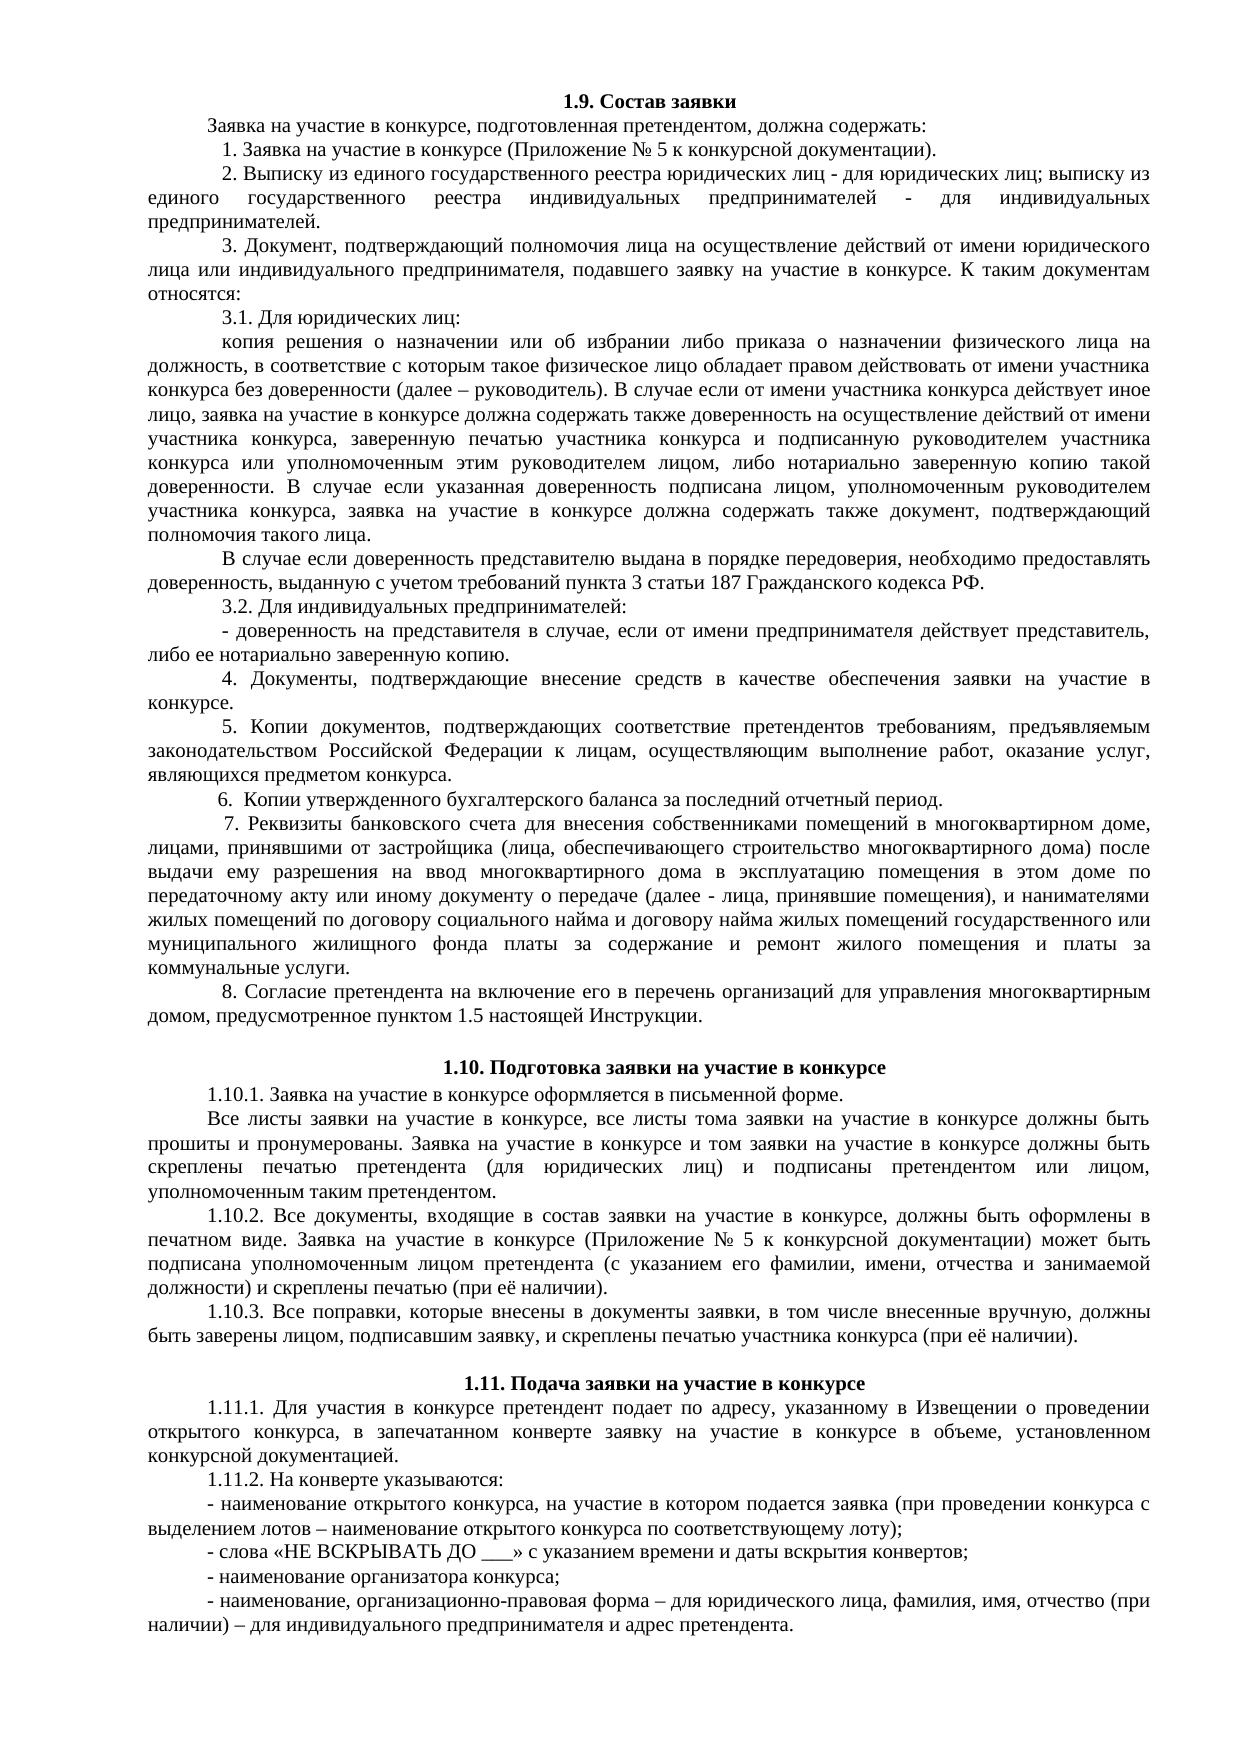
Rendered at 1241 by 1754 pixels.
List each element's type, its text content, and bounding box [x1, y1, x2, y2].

text 4. Документы, подтверждающие внесение средств в качестве обеспечения заявки на участие в конкурсе. [148, 666, 1152, 714]
text 1. Заявка на участие в конкурсе (Приложение № 5 к конкурсной документации). [148, 137, 1152, 161]
text Все листы заявки на участие в конкурсе, все листы тома заявки на участие в конкурсе должны быть прошиты и пронумерованы. Заявка на участие в конкурсе и том заявки на участие в конкурсе должны быть скреплены печатью претендента (для юридических лиц) и подписаны претендентом или лицом, уполномоченным таким претендентом. [148, 1106, 1152, 1203]
text 3.2. Для индивидуальных предпринимателей: [148, 594, 1152, 618]
text 1.10.3. Все поправки, которые внесены в документы заявки, в том числе внесенные вручную, должны быть заверены лицом, подписавшим заявку, и скреплены печатью участника конкурса (при её наличии). [148, 1299, 1152, 1347]
text копия решения о назначении или об избрании либо приказа о назначении физического лица на должность, в соответствие с которым такое физическое лицо обладает правом действовать от имени участника конкурса без доверенности (далее – руководитель). В случае если от имени участника конкурса действует иное лицо, заявка на участие в конкурсе должна содержать также доверенность на осуществление действий от имени участника конкурса, заверенную печатью участника конкурса и подписанную руководителем участника конкурса или уполномоченным этим руководителем лицом, либо нотариально заверенную копию такой доверенности. В случае если указанная доверенность подписана лицом, уполномоченным руководителем участника конкурса, заявка на участие в конкурсе должна содержать также документ, подтверждающий полномочия такого лица. [148, 329, 1152, 546]
text 1.11.1. Для участия в конкурсе претендент подает по адресу, указанному в Извещении о проведении открытого конкурса, в запечатанном конверте заявку на участие в конкурсе в объеме, установленном конкурсной документацией. [148, 1395, 1152, 1467]
text 1.10.1. Заявка на участие в конкурсе оформляется в письменной форме. [148, 1082, 1152, 1106]
text - наименование открытого конкурса, на участие в котором подается заявка (при проведении конкурса с выделением лотов – наименование открытого конкурса по соответствующему лоту); [148, 1491, 1152, 1539]
text 3.1. Для юридических лиц: [148, 305, 1152, 329]
text - доверенность на представителя в случае, если от имени предпринимателя действует представитель, либо ее нотариально заверенную копию. [148, 618, 1152, 666]
text 5. Копии документов, подтверждающих соответствие претендентов требованиям, предъявляемым законодательством Российской Федерации к лицам, осуществляющим выполнение работ, оказание услуг, являющихся предметом конкурса. [148, 714, 1152, 786]
text Заявка на участие в конкурсе, подготовленная претендентом, должна содержать: [148, 113, 1152, 137]
text - слова «НЕ ВСКРЫВАТЬ ДО ___» с указанием времени и даты вскрытия конвертов; [148, 1539, 1152, 1563]
text 2. Выписку из единого государственного реестра юридических лиц - для юридических лиц; выписку из единого государственного реестра индивидуальных предпринимателей - для индивидуальных предпринимателей. [148, 161, 1152, 233]
text 1.10. Подготовка заявки на участие в конкурсе [148, 1055, 1152, 1079]
text - наименование организатора конкурса; [148, 1563, 1152, 1588]
text В случае если доверенность представителю выдана в порядке передоверия, необходимо предоставлять доверенность, выданную с учетом требований пункта 3 статьи 187 Гражданского кодекса РФ. [148, 546, 1152, 594]
text 8. Согласие претендента на включение его в перечень организаций для управления многоквартирным домом, предусмотренное пунктом 1.5 настоящей Инструкции. [148, 979, 1152, 1027]
text 7. Реквизиты банковского счета для внесения собственниками помещений в многоквартирном доме, лицами, принявшими от застройщика (лица, обеспечивающего строительство многоквартирного дома) после выдачи ему разрешения на ввод многоквартирного дома в эксплуатацию помещения в этом доме по передаточному акту или иному документу о передаче (далее - лица, принявшие помещения), и нанимателями жилых помещений по договору социального найма и договору найма жилых помещений государственного или муниципального жилищного фонда платы за содержание и ремонт жилого помещения и платы за коммунальные услуги. [148, 811, 1152, 979]
text 3. Документ, подтверждающий полномочия лица на осуществление действий от имени юридического лица или индивидуального предпринимателя, подавшего заявку на участие в конкурсе. К таким документам относятся: [148, 233, 1152, 305]
text 6. Копии утвержденного бухгалтерского баланса за последний отчетный период. [148, 786, 1152, 811]
text 1.9. Состав заявки [148, 89, 1152, 113]
text 1.11.2. На конверте указываются: [148, 1467, 1152, 1491]
text 1.11. Подача заявки на участие в конкурсе [148, 1371, 1152, 1395]
text 1.10.2. Все документы, входящие в состав заявки на участие в конкурсе, должны быть оформлены в печатном виде. Заявка на участие в конкурсе (Приложение № 5 к конкурсной документации) может быть подписана уполномоченным лицом претендента (с указанием его фамилии, имени, отчества и занимаемой должности) и скреплены печатью (при её наличии). [148, 1203, 1152, 1299]
text - наименование, организационно-правовая форма – для юридического лица, фамилия, имя, отчество (при наличии) – для индивидуального предпринимателя и адрес претендента. [148, 1588, 1152, 1636]
